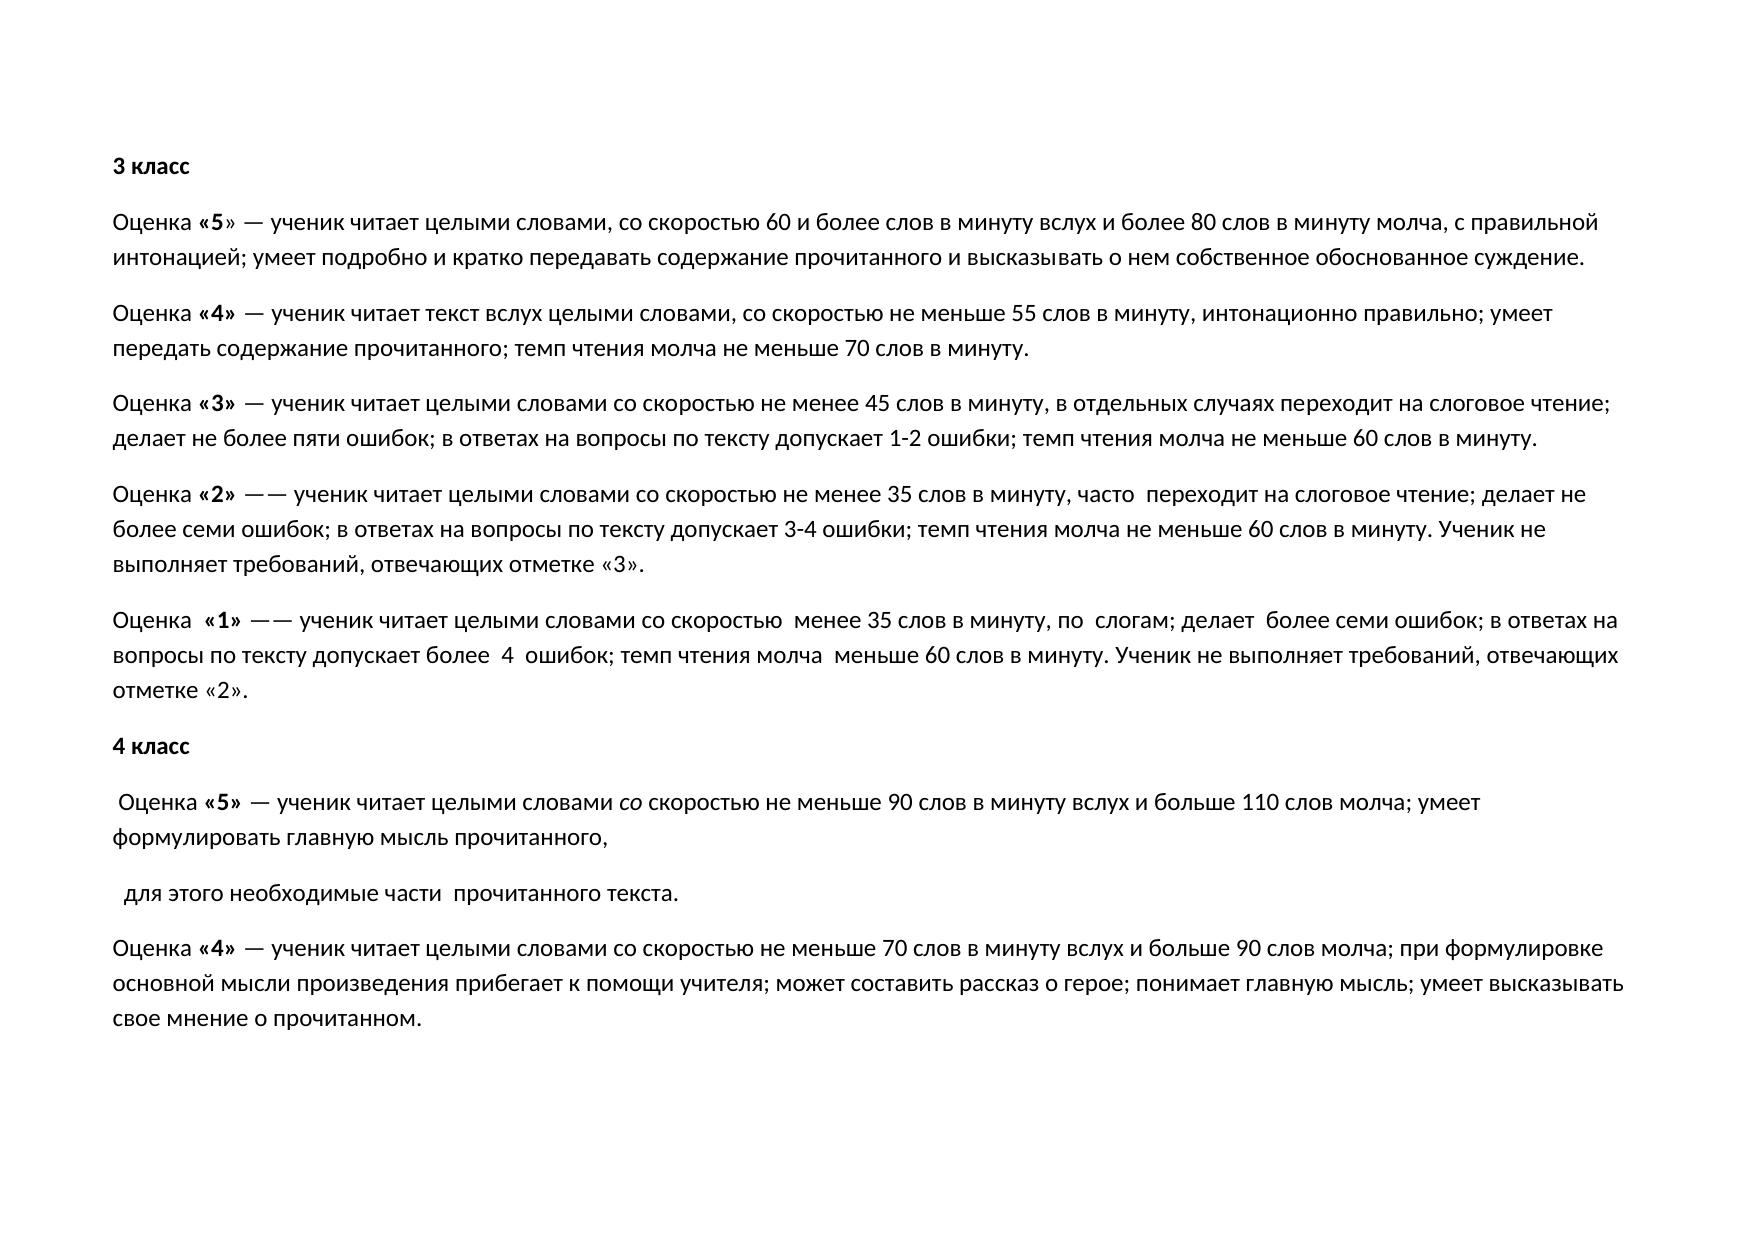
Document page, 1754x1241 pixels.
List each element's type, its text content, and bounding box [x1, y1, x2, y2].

text Оценка «3» — ученик читает целыми словами со скоростью не менее 45 слов в минуту, в отдельных случаях переходит на слоговое чтение; делает не более пяти ошибок; в ответах на вопросы по тексту допускает 1-2 ошибки; темп чтения молча не меньше 60 слов в минуту. [112, 387, 1641, 453]
text 4 класс [112, 730, 1641, 761]
text Оценка «1» —— ученик читает целыми словами со скоростью менее 35 слов в минуту, по слогам; делает более семи ошибок; в ответах на вопросы по тексту допускает более 4 ошибок; темп чтения молча меньше 60 слов в минуту. Ученик не выполняет требований, отвечающих отметке «2». [112, 604, 1641, 705]
text Оценка «5» — ученик читает целыми словами, со скоростью 60 и более слов в минуту вслух и более 80 слов в минуту молча, с правильной интонацией; умеет подробно и кратко передавать содержание прочитанного и высказывать о нем собственное обоснованное суждение. [112, 206, 1641, 271]
text Оценка «4» — ученик читает текст вслух целыми словами, со скоростью не меньше 55 слов в минуту, интонационно правильно; умеет передать содержание прочитанного; темп чтения молча не меньше 70 слов в минуту. [112, 297, 1641, 362]
text 3 класс [112, 150, 1641, 181]
text Оценка «5» — ученик читает целыми словами со скоростью не меньше 90 слов в минуту вслух и больше 110 слов молча; умеет формулировать главную мысль прочитанного, [112, 786, 1641, 851]
text Оценка «2» —— ученик читает целыми словами со скоростью не менее 35 слов в минуту, часто переходит на слоговое чтение; делает не более семи ошибок; в ответах на вопросы по тексту допускает 3-4 ошибки; темп чтения молча не меньше 60 слов в минуту. Ученик не выполняет требований, отвечающих отметке «3». [112, 478, 1641, 579]
text Оценка «4» — ученик читает целыми словами со скоростью не меньше 70 слов в минуту вслух и больше 90 слов молча; при формулировке основной мысли произведения прибегает к помощи учителя; может составить рассказ о герое; понимает главную мысль; умеет высказывать свое мнение о прочитанном. [112, 932, 1641, 1033]
text для этого необходимые части прочитанного текста. [112, 877, 1641, 907]
